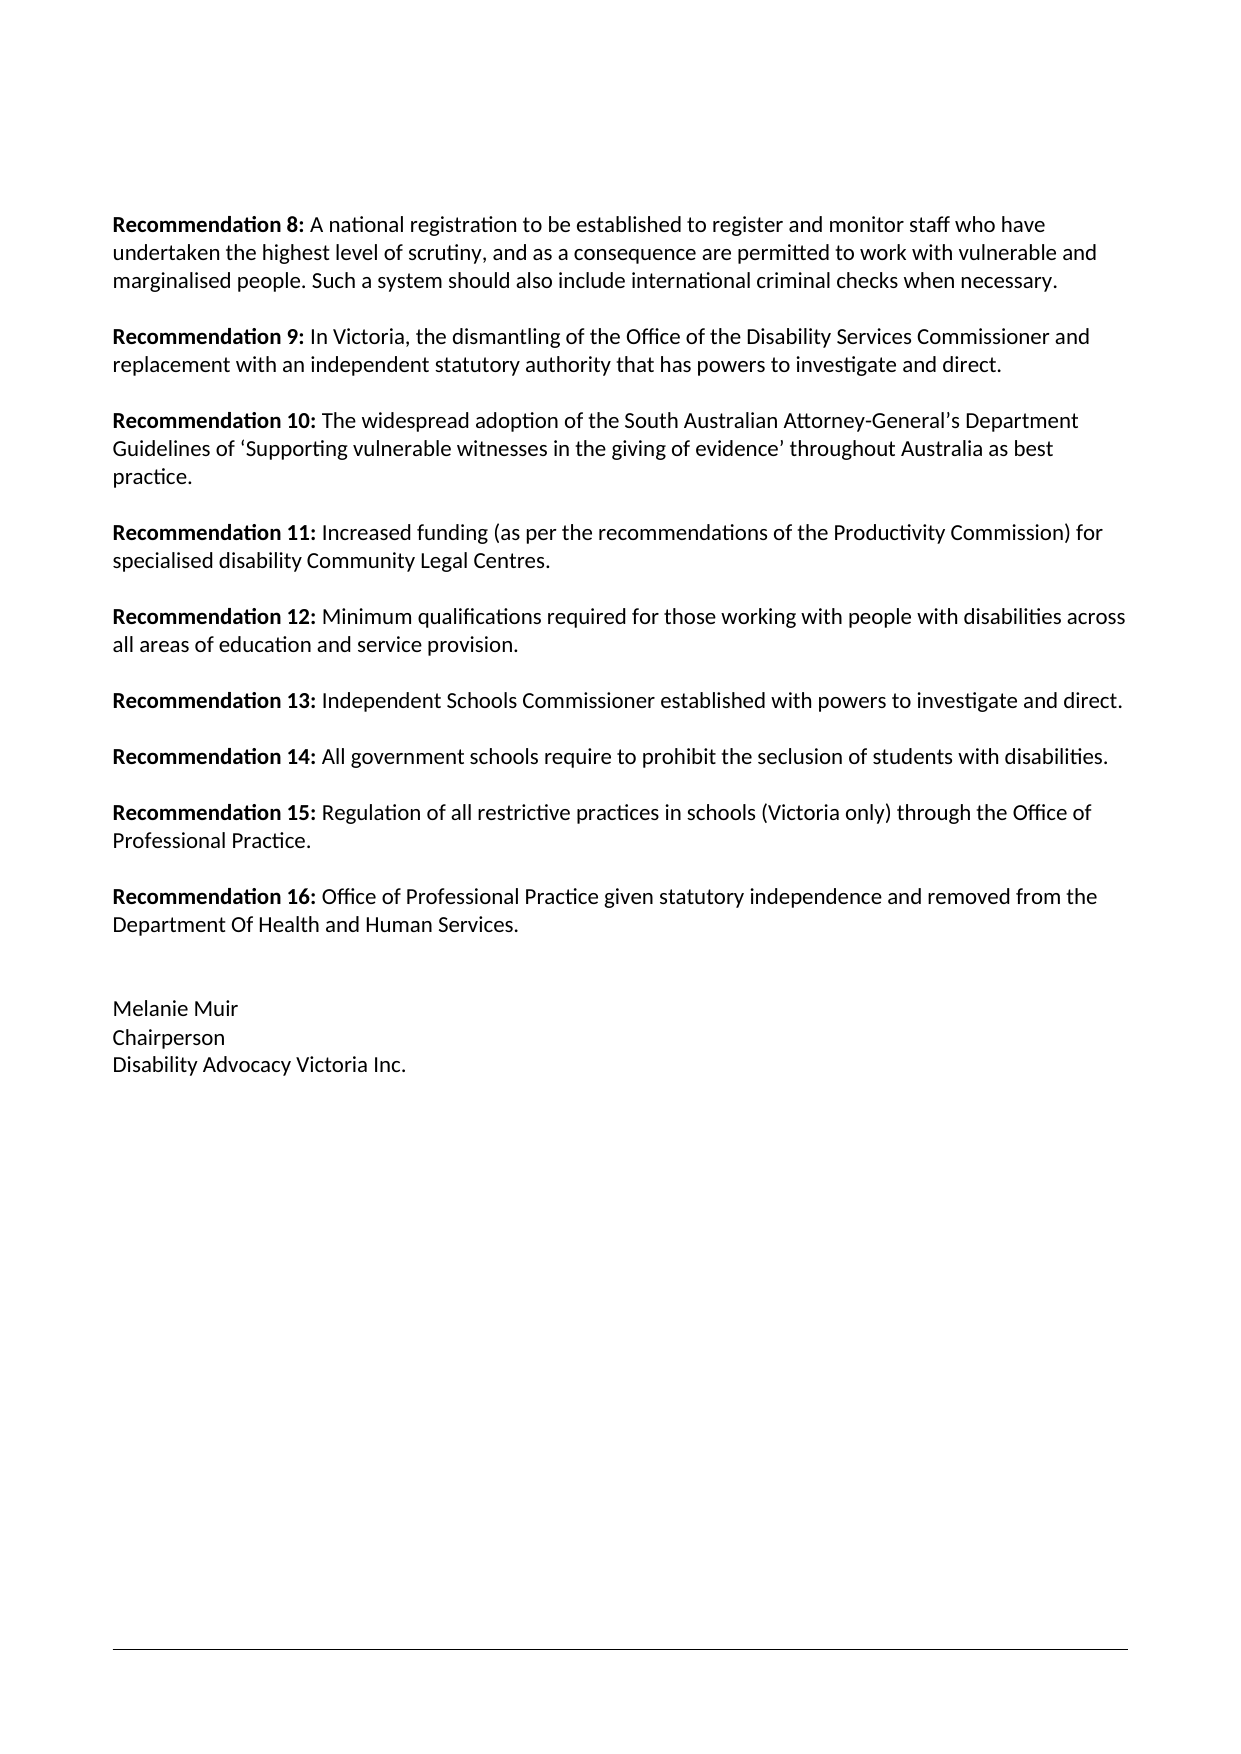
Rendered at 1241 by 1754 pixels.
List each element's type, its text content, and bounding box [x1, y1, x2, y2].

text Recommendation 10: The widespread adoption of the South Australian Attorney-General’s Department Guidelines of ‘Supporting vulnerable witnesses in the giving of evidence’ throughout Australia as best practice. [112, 406, 1128, 490]
text Recommendation 8: A national registration to be established to register and monitor staff who have undertaken the highest level of scrutiny, and as a consequence are permitted to work with vulnerable and marginalised people. Such a system should also include international criminal checks when necessary. [112, 210, 1128, 294]
text Recommendation 12: Minimum qualifications required for those working with people with disabilities across all areas of education and service provision. [112, 602, 1128, 658]
text Recommendation 11: Increased funding (as per the recommendations of the Productivity Commission) for specialised disability Community Legal Centres. [112, 518, 1128, 574]
text Disability Advocacy Victoria Inc. [112, 1051, 1128, 1079]
text Recommendation 13: Independent Schools Commissioner established with powers to investigate and direct. [112, 686, 1128, 714]
text Chairperson [112, 1023, 1128, 1051]
text Recommendation 14: All government schools require to prohibit the seclusion of students with disabilities. [112, 742, 1128, 770]
text Melanie Muir [112, 994, 1128, 1023]
text Recommendation 15: Regulation of all restrictive practices in schools (Victoria only) through the Office of Professional Practice. [112, 798, 1128, 854]
text Recommendation 9: In Victoria, the dismantling of the Office of the Disability Services Commissioner and replacement with an independent statutory authority that has powers to investigate and direct. [112, 322, 1128, 378]
text Recommendation 16: Office of Professional Practice given statutory independence and removed from the Department Of Health and Human Services. [112, 882, 1128, 938]
